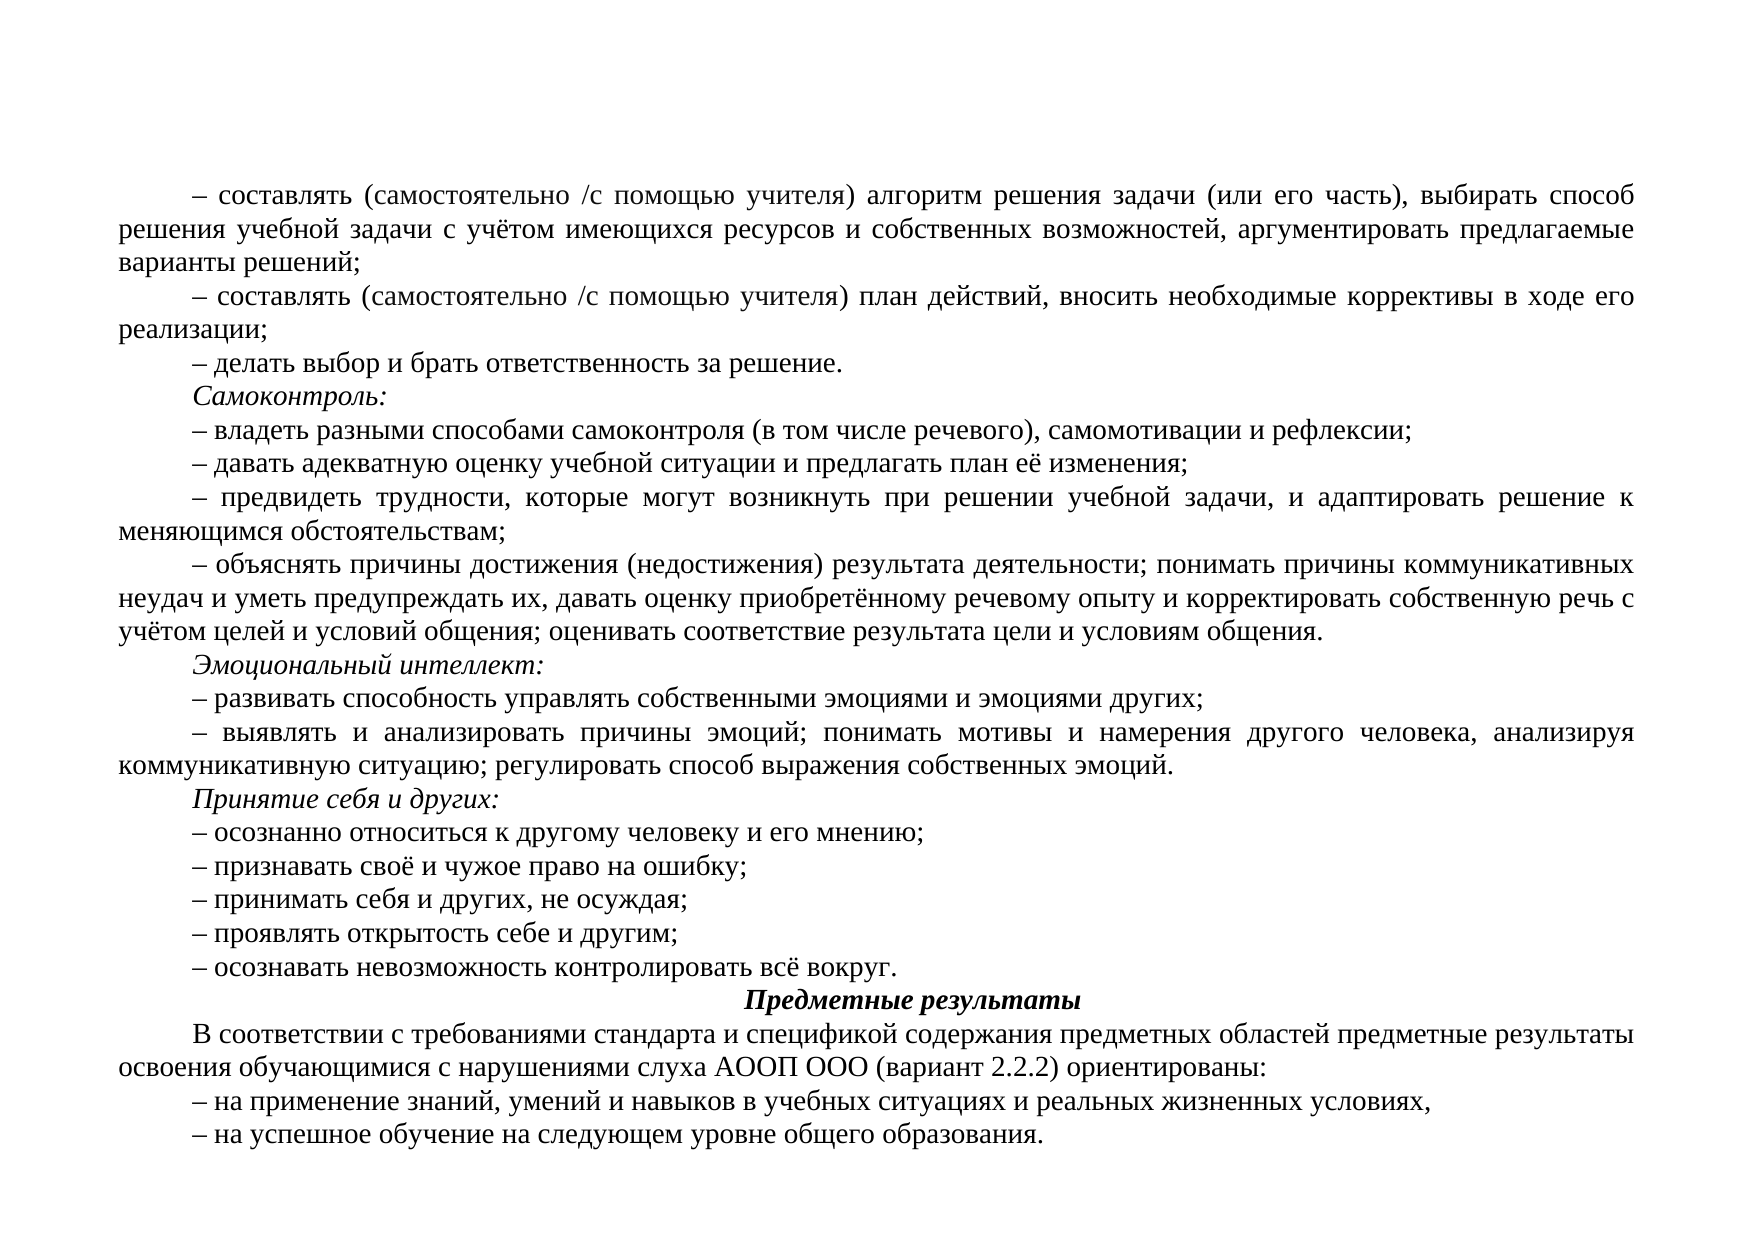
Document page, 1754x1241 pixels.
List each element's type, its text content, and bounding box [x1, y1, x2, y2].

text Самоконтроль: [118, 378, 1636, 412]
text – признавать своё и чужое право на ошибку; [118, 848, 1636, 882]
text Предметные результаты [118, 982, 1636, 1016]
text – развивать способность управлять собственными эмоциями и эмоциями других; [118, 680, 1636, 714]
text – на успешное обучение на следующем уровне общего образования. [118, 1116, 1636, 1150]
text – составлять (самостоятельно /с помощью учителя) план действий, вносить необходимые коррективы в ходе его реализации; [118, 278, 1636, 345]
text – делать выбор и брать ответственность за решение. [118, 345, 1636, 378]
text – принимать себя и других, не осуждая; [118, 882, 1636, 915]
text – осознавать невозможность контролировать всё вокруг. [118, 949, 1636, 982]
text – давать адекватную оценку учебной ситуации и предлагать план её изменения; [118, 446, 1636, 479]
text В соответствии с требованиями стандарта и спецификой содержания предметных областей предметные результаты освоения обучающимися с нарушениями слуха АООП ООО (вариант 2.2.2) ориентированы: [118, 1016, 1636, 1083]
text – осознанно относиться к другому человеку и его мнению; [118, 814, 1636, 848]
text – предвидеть трудности, которые могут возникнуть при решении учебной задачи, и адаптировать решение к меняющимся обстоятельствам; [118, 479, 1636, 546]
text – составлять (самостоятельно /с помощью учителя) алгоритм решения задачи (или его часть), выбирать способ решения учебной задачи с учётом имеющихся ресурсов и собственных возможностей, аргументировать предлагаемые варианты решений; [118, 177, 1636, 278]
text – объяснять причины достижения (недостижения) результата деятельности; понимать причины коммуникативных неудач и уметь предупреждать их, давать оценку приобретённому речевому опыту и корректировать собственную речь с учётом целей и условий общения; оценивать соответствие результата цели и условиям общения. [118, 546, 1636, 647]
text Эмоциональный интеллект: [118, 647, 1636, 680]
text Принятие себя и других: [118, 781, 1636, 814]
text – выявлять и анализировать причины эмоций; понимать мотивы и намерения другого человека, анализируя коммуникативную ситуацию; регулировать способ выражения собственных эмоций. [118, 714, 1636, 781]
text – владеть разными способами самоконтроля (в том числе речевого), самомотивации и рефлексии; [118, 412, 1636, 446]
text – на применение знаний, умений и навыков в учебных ситуациях и реальных жизненных условиях, [118, 1083, 1636, 1116]
text – проявлять открытость себе и другим; [118, 915, 1636, 949]
